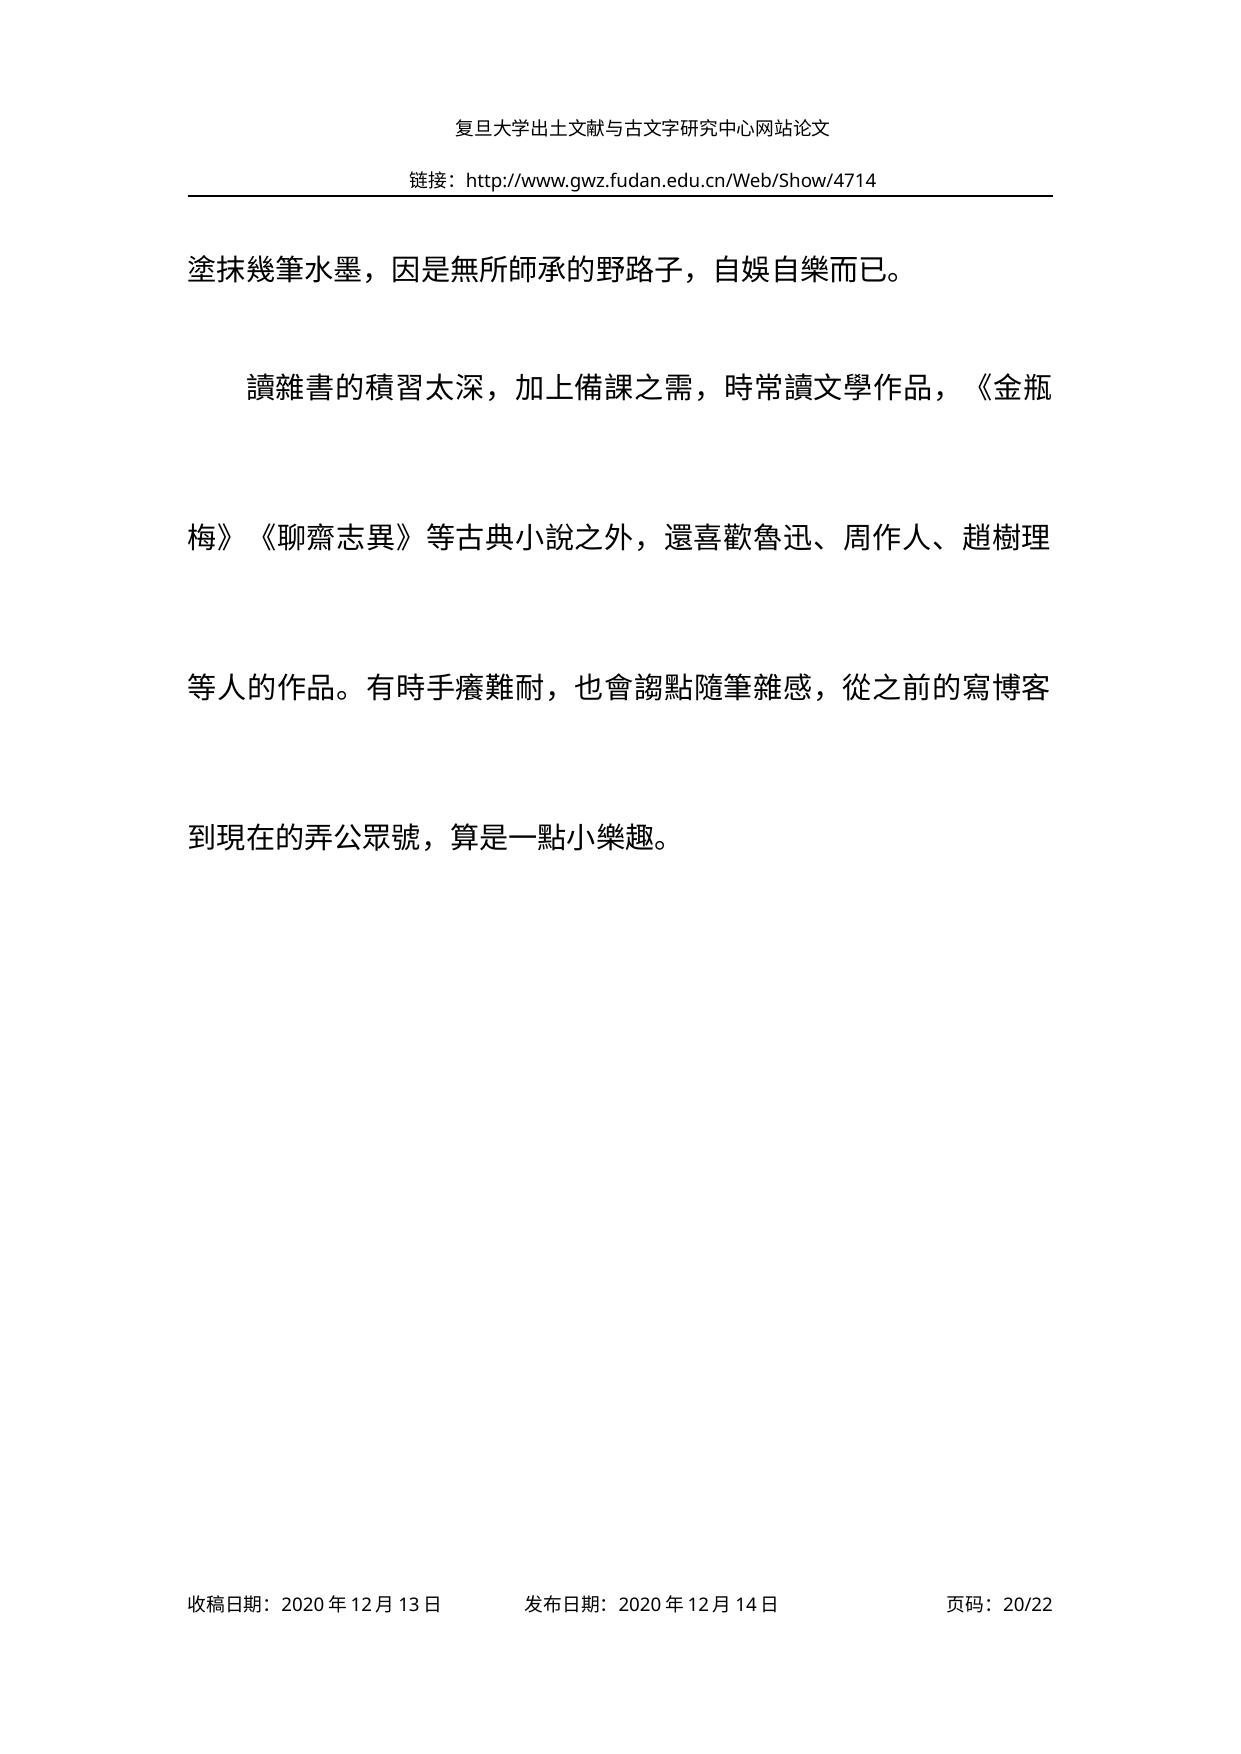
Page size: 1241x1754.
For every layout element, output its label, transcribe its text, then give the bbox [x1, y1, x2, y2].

text 讀雜書的積習太深，加上備課之需，時常讀文學作品，《金瓶梅》《聊齋志異》等古典小說之外，還喜歡魯迅、周作人、趙樹理等人的作品。有時手癢難耐，也會謅點隨筆雜感，從之前的寫博客到現在的弄公眾號，算是一點小樂趣。 [187, 348, 1053, 873]
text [187, 231, 1053, 306]
